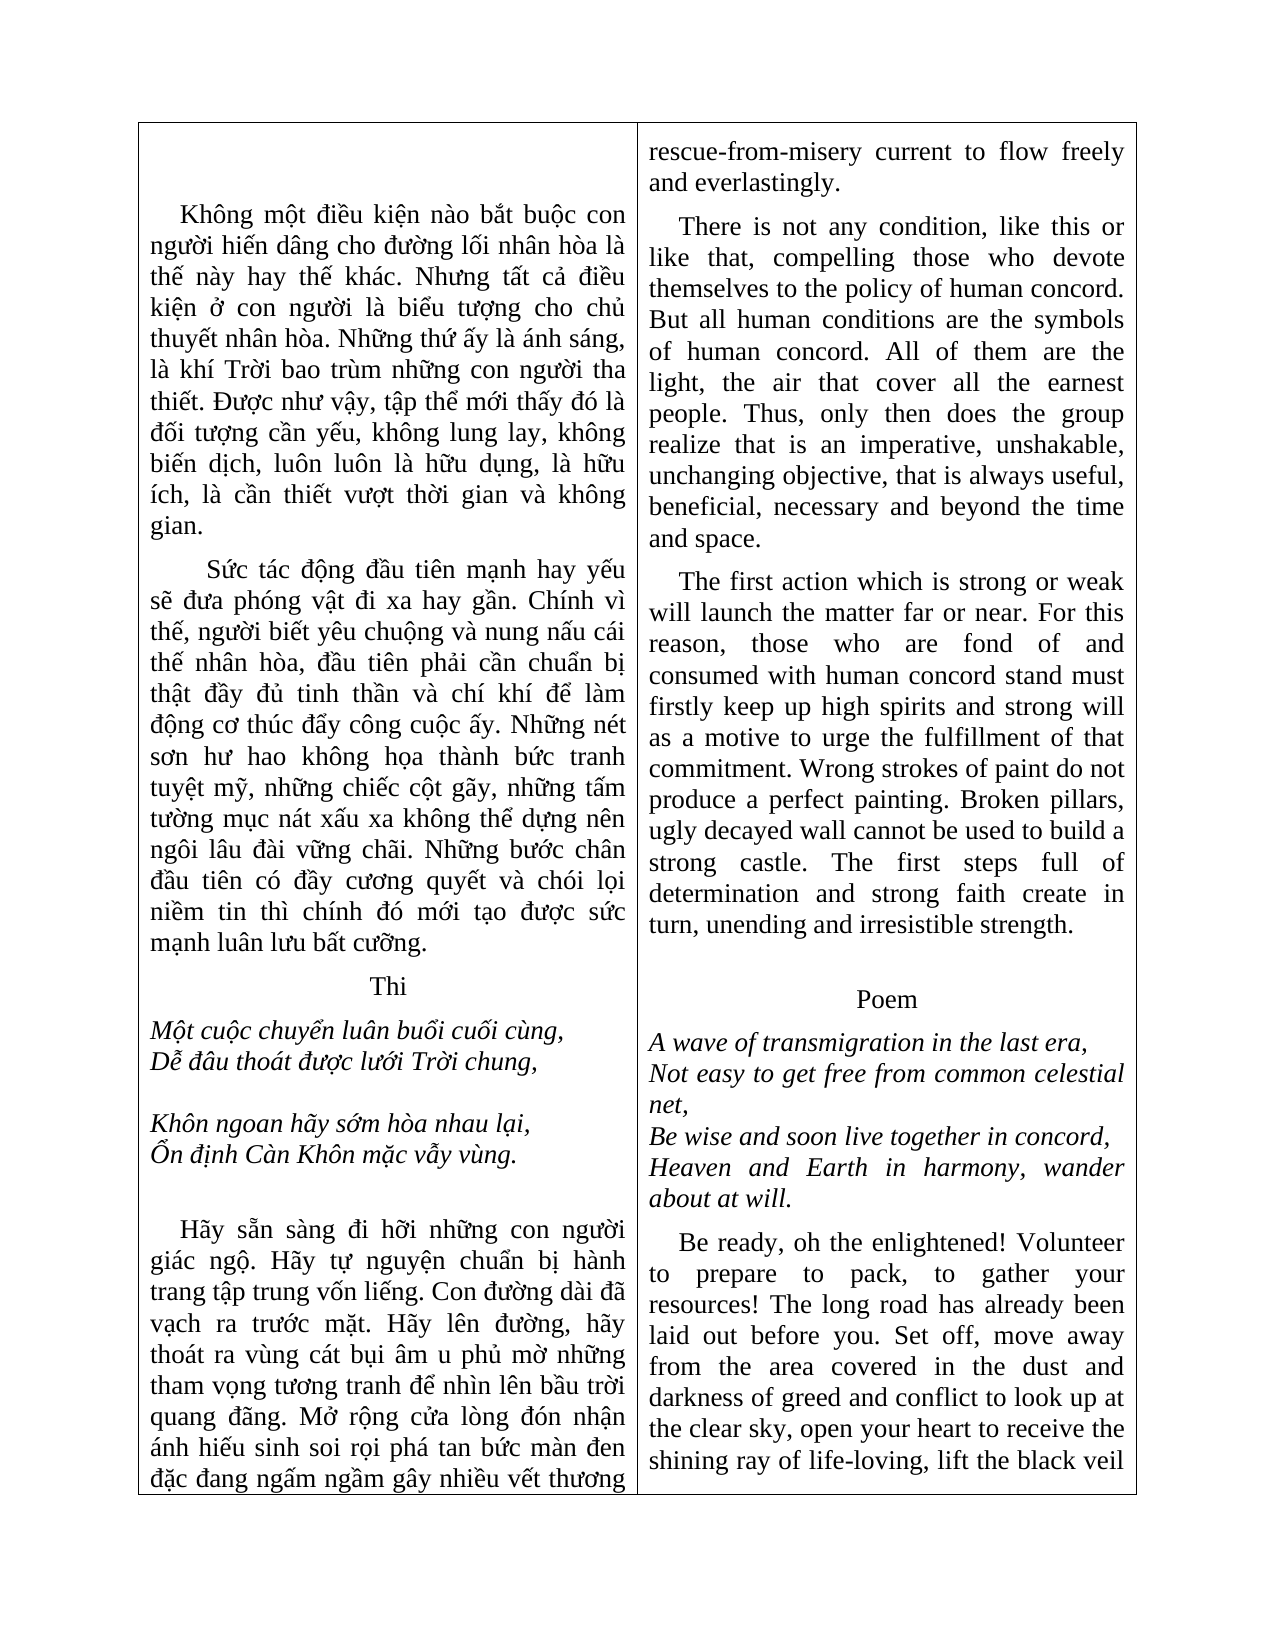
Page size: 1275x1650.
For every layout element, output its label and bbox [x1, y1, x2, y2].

table_header [638, 123, 1136, 1493]
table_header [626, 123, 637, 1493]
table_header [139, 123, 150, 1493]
